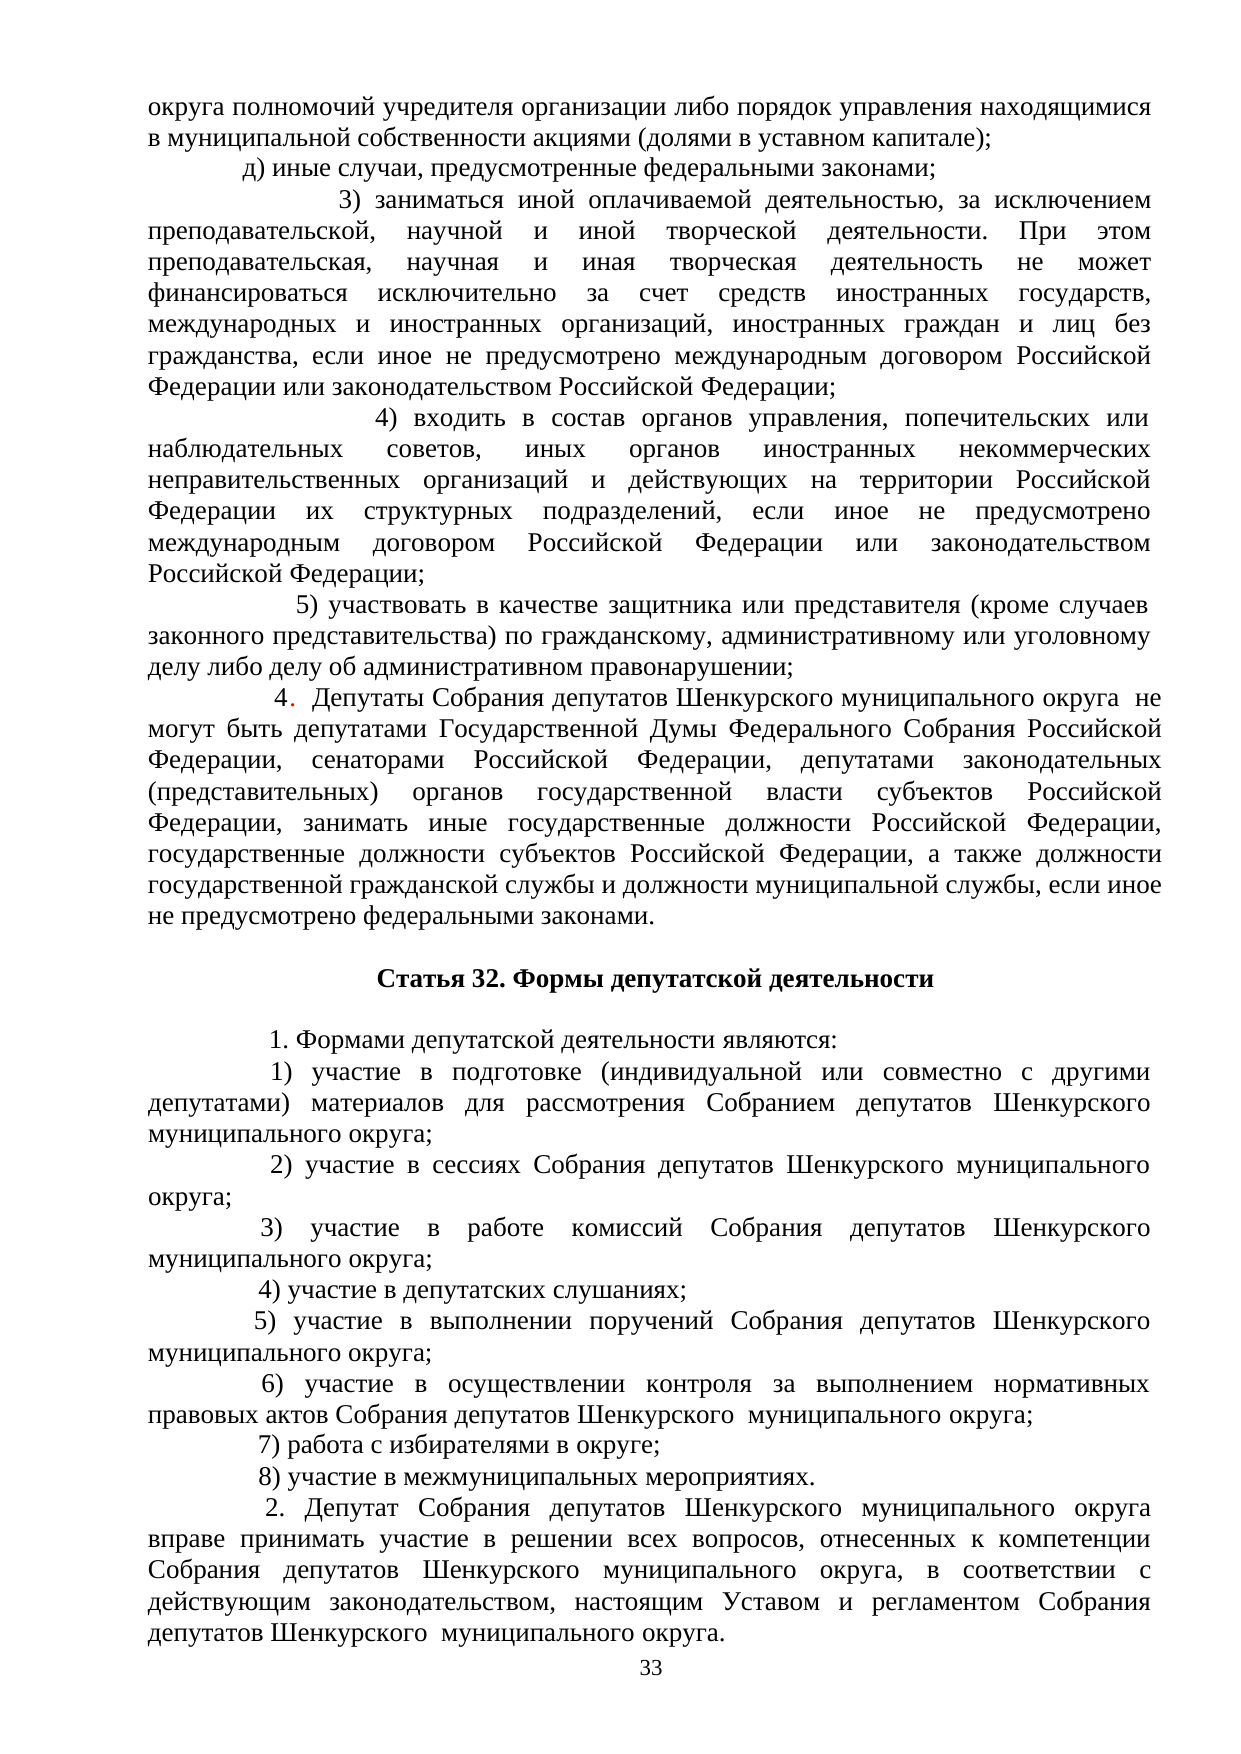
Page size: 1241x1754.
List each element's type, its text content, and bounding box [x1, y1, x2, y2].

text 5) участие в выполнении поручений Собрания депутатов Шенкурского муниципального округа; [148, 1304, 1152, 1367]
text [148, 89, 1152, 152]
text 4. Депутаты Собрания депутатов Шенкурского муниципального округа не могут быть депутатами Государственной Думы Федерального Собрания Российской Федерации, сенаторами Российской Федерации, депутатами законодательных (представительных) органов государственной власти субъектов Российской Федерации, занимать иные государственные должности Российской Федерации, государственные должности субъектов Российской Федерации, а также должности государственной гражданской службы и должности муниципальной службы, если иное не предусмотрено федеральными законами. [148, 681, 1163, 931]
text 8) участие в межмуниципальных мероприятиях. [148, 1460, 1163, 1491]
text 5) участвовать в качестве защитника или представителя (кроме случаев законного представительства) по гражданскому, административному или уголовному делу либо делу об административном правонарушении; [148, 588, 1152, 681]
text 1) участие в подготовке (индивидуальной или совместно с другими депутатами) материалов для рассмотрения Собранием депутатов Шенкурского муниципального округа; [148, 1055, 1152, 1149]
text 2) участие в сессиях Собрания депутатов Шенкурского муниципального округа; [148, 1149, 1151, 1211]
text 2. Депутат Собрания депутатов Шенкурского муниципального округа вправе принимать участие в решении всех вопросов, отнесенных к компетенции Собрания депутатов Шенкурского муниципального округа, в соответствии с действующим законодательством, настоящим Уставом и регламентом Собрания депутатов Шенкурского муниципального округа. [148, 1491, 1152, 1647]
text 6) участие в осуществлении контроля за выполнением нормативных правовых актов Собрания депутатов Шенкурского муниципального округа; [148, 1367, 1151, 1429]
text 4) входить в состав органов управления, попечительских или наблюдательных советов, иных органов иностранных некоммерческих неправительственных организаций и действующих на территории Российской Федерации их структурных подразделений, если иное не предусмотрено международным договором Российской Федерации или законодательством Российской Федерации; [148, 401, 1152, 588]
text 3) участие в работе комиссий Собрания депутатов Шенкурского муниципального округа; [148, 1211, 1151, 1273]
subtitle Статья 32. Формы депутатской деятельности [148, 962, 1163, 993]
text д) иные случаи, предусмотренные федеральными законами; [148, 152, 1163, 183]
text 3) заниматься иной оплачиваемой деятельностью, за исключением преподавательской, научной и иной творческой деятельности. При этом преподавательская, научная и иная творческая деятельность не может финансироваться исключительно за счет средств иностранных государств, международных и иностранных организаций, иностранных граждан и лиц без гражданства, если иное не предусмотрено международным договором Российской Федерации или законодательством Российской Федерации; [148, 183, 1152, 401]
text 7) работа с избирателями в округе; [148, 1429, 1163, 1460]
text 1. Формами депутатской деятельности являются: [148, 1024, 1163, 1055]
text 4) участие в депутатских слушаниях; [148, 1273, 1163, 1304]
